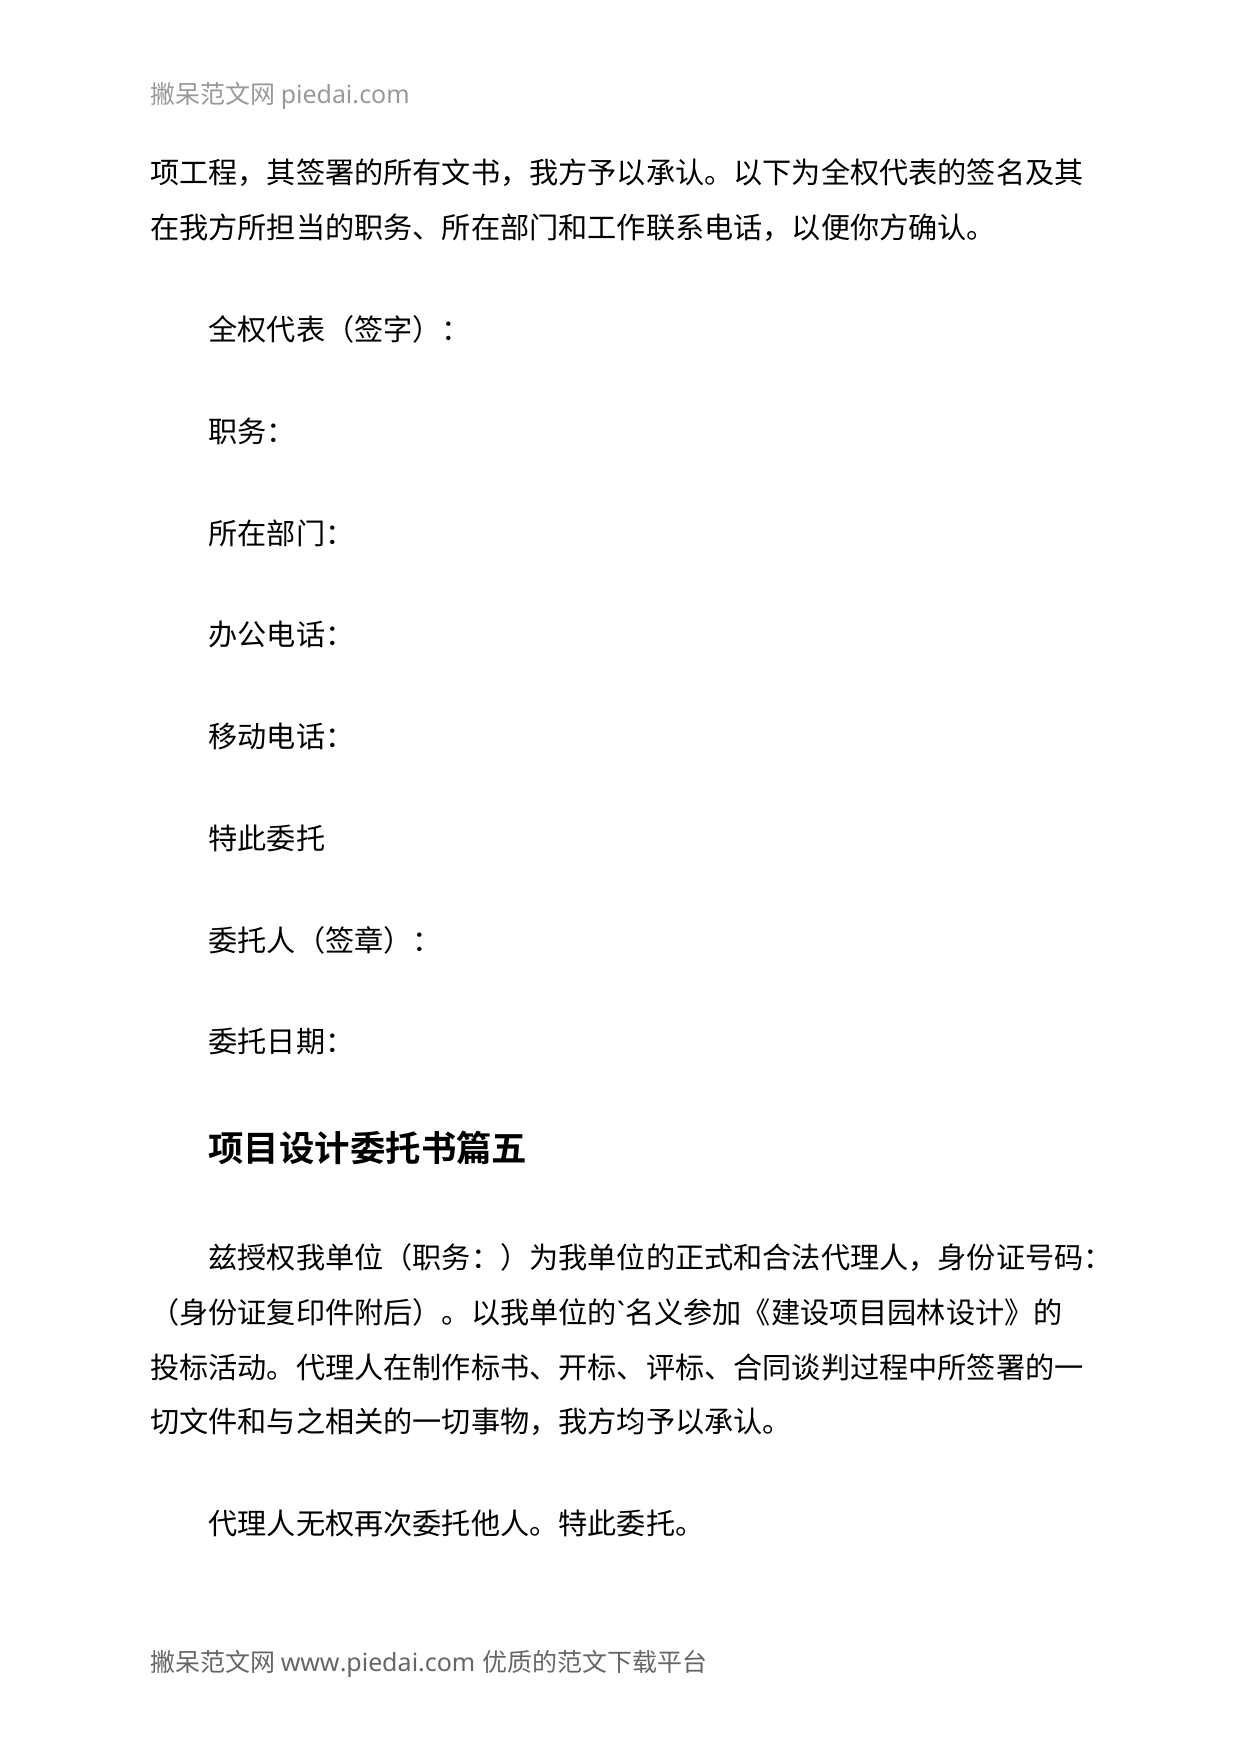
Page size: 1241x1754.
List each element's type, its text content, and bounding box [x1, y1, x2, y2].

text 办公电话： [150, 612, 1090, 654]
text 移动电话： [150, 714, 1090, 756]
text 兹授权我单位（职务：）为我单位的正式和合法代理人，身份证号码：（身份证复印件附后）。以我单位的`名义参加《建设项目园林设计》的投标活动。代理人在制作标书、开标、评标、合同谈判过程中所签署的一切文件和与之相关的一切事物，我方均予以承认。 [150, 1234, 1090, 1441]
text 代理人无权再次委托他人。特此委托。 [150, 1501, 1090, 1543]
text 项目设计委托书篇五 [150, 1121, 1090, 1172]
text 委托人（签章）： [150, 917, 1090, 959]
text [150, 150, 1090, 247]
text 所在部门： [150, 510, 1090, 552]
text 特此委托 [150, 816, 1090, 858]
text 全权代表（签字）： [150, 307, 1090, 349]
text 职务： [150, 408, 1090, 451]
text 委托日期： [150, 1019, 1090, 1061]
